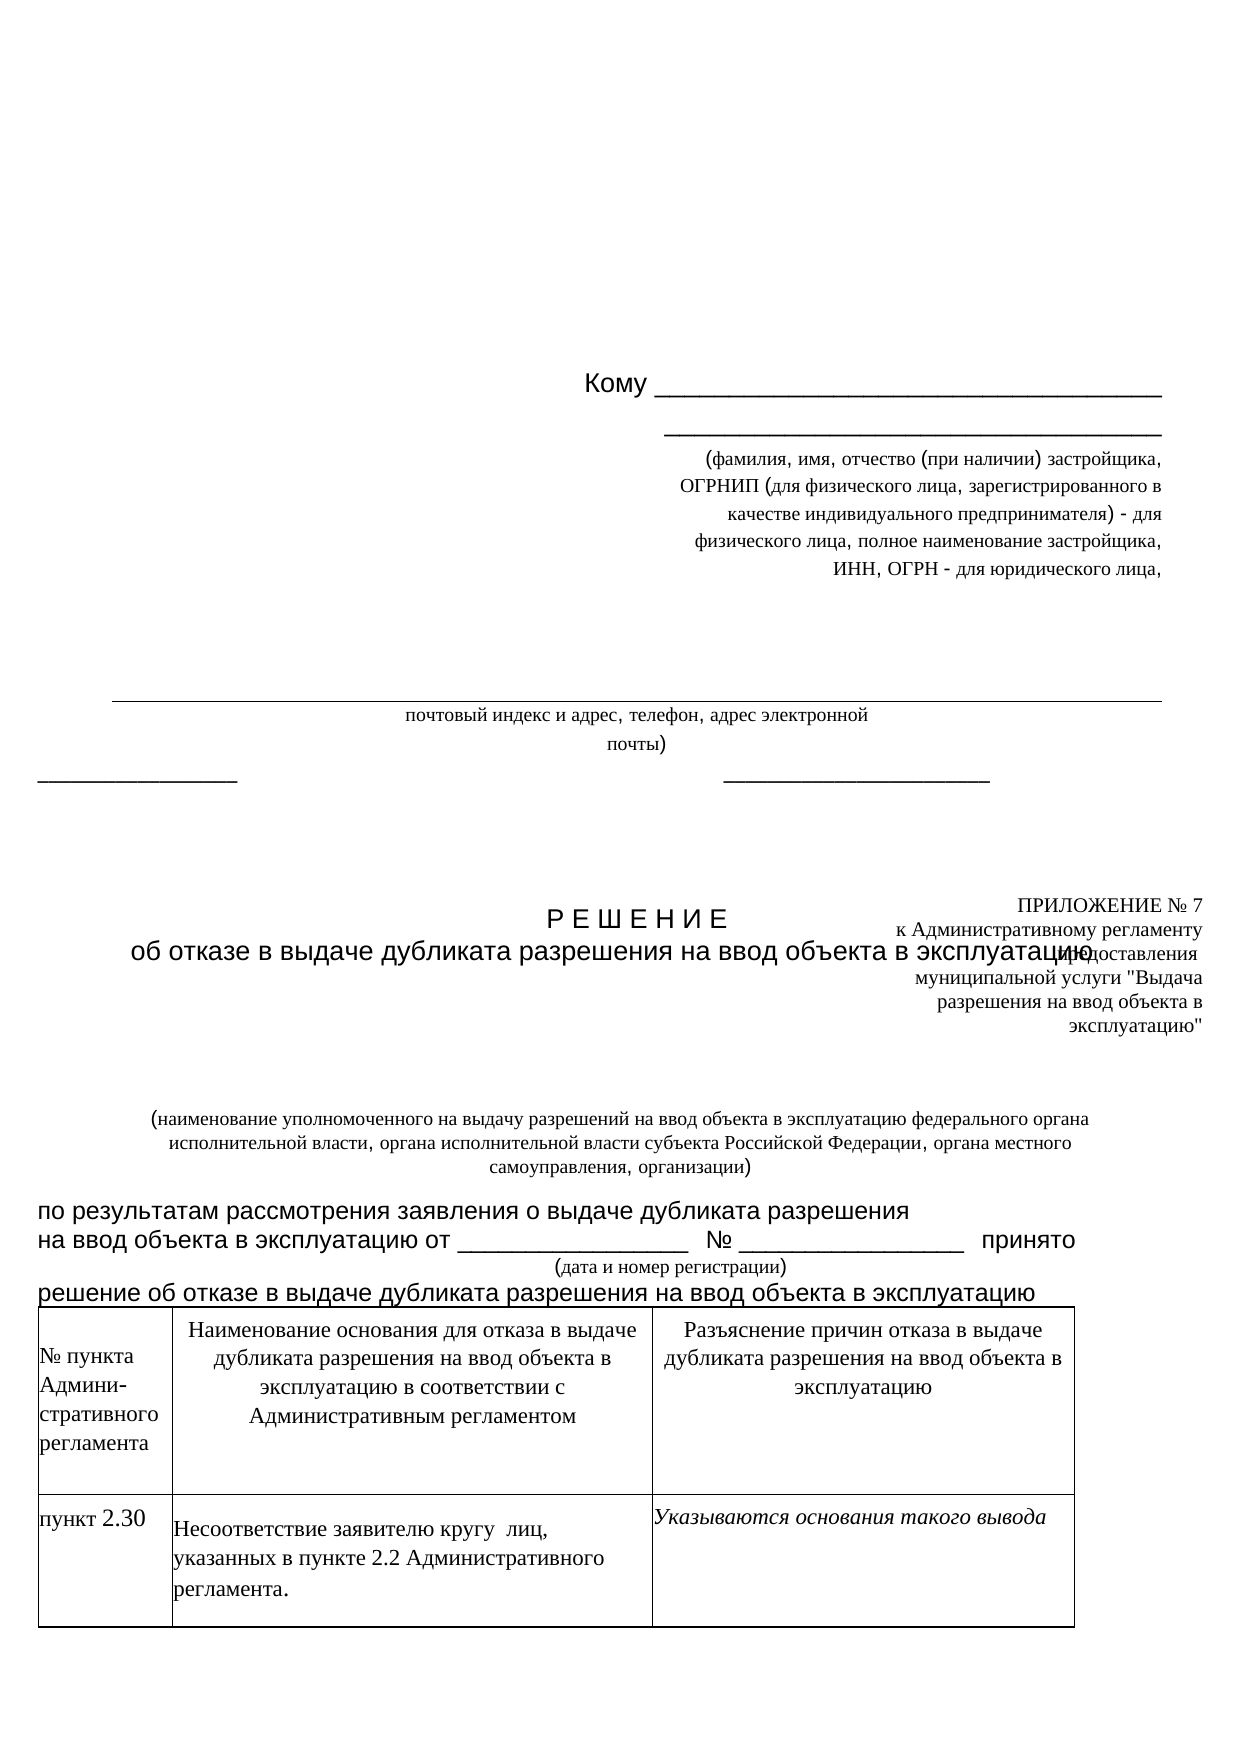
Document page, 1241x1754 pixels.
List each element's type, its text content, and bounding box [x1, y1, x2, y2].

text (фамилия, имя, отчество (при наличии) застройщика, ОГРНИП (для физического лица, зарегистрированного в [112, 446, 1162, 497]
table_header Наименование основания для отказа в выдаче дубликата разрешения на ввод объекта в эксплуатацию в соответствии с Административным регламентом [173, 1308, 652, 1493]
text на ввод объекта в эксплуатацию от № принято [37, 1225, 1203, 1254]
text (дата и номер регистрации) [554, 1254, 1203, 1278]
text Р Е Ш Е Н И Е [112, 903, 1162, 934]
text __________________ ________________________ [37, 753, 1203, 787]
table_cell Несоответствие заявителю кругу лиц, указанных в пункте 2.2 Административного регламента. [173, 1495, 652, 1626]
table_cell пункт 2.30 [39, 1495, 172, 1626]
text _________________________________ [112, 406, 1162, 437]
text по результатам рассмотрения заявления о выдаче дубликата разрешения [37, 1196, 1203, 1225]
text решение об отказе в выдаче дубликата разрешения на ввод объекта в эксплуатацию [37, 1278, 1203, 1306]
text почтовый индекс и адрес, телефон, адрес электронной почты) [112, 702, 1162, 754]
text об отказе в выдаче дубликата разрешения на ввод объекта в эксплуатацию [112, 934, 1162, 966]
text качестве индивидуального предпринимателя) - для физического лица, полное наименование застройщика, ИНН, ОГРН - для юридического лица, [112, 501, 1162, 580]
table_header Разъяснение причин отказа в выдаче дубликата разрешения на ввод объекта в эксплуатацию [653, 1308, 1074, 1493]
text ПРИЛОЖЕНИЕ № 7 к Административному регламенту предоставления муниципальной услуги "Выдача разрешения на ввод объекта в эксплуатацию" [37, 893, 1203, 1037]
text Кому [112, 367, 1162, 398]
table_cell Указываются основания такого вывода [653, 1495, 1074, 1626]
table_header № пункта Административного регламента [39, 1308, 172, 1493]
text (наименование уполномоченного на выдачу разрешений на ввод объекта в эксплуатацию федерального органа исполнительной власти, органа исполнительной власти субъекта Российской Федерации, органа местного самоуправления, организации) [37, 1106, 1203, 1177]
